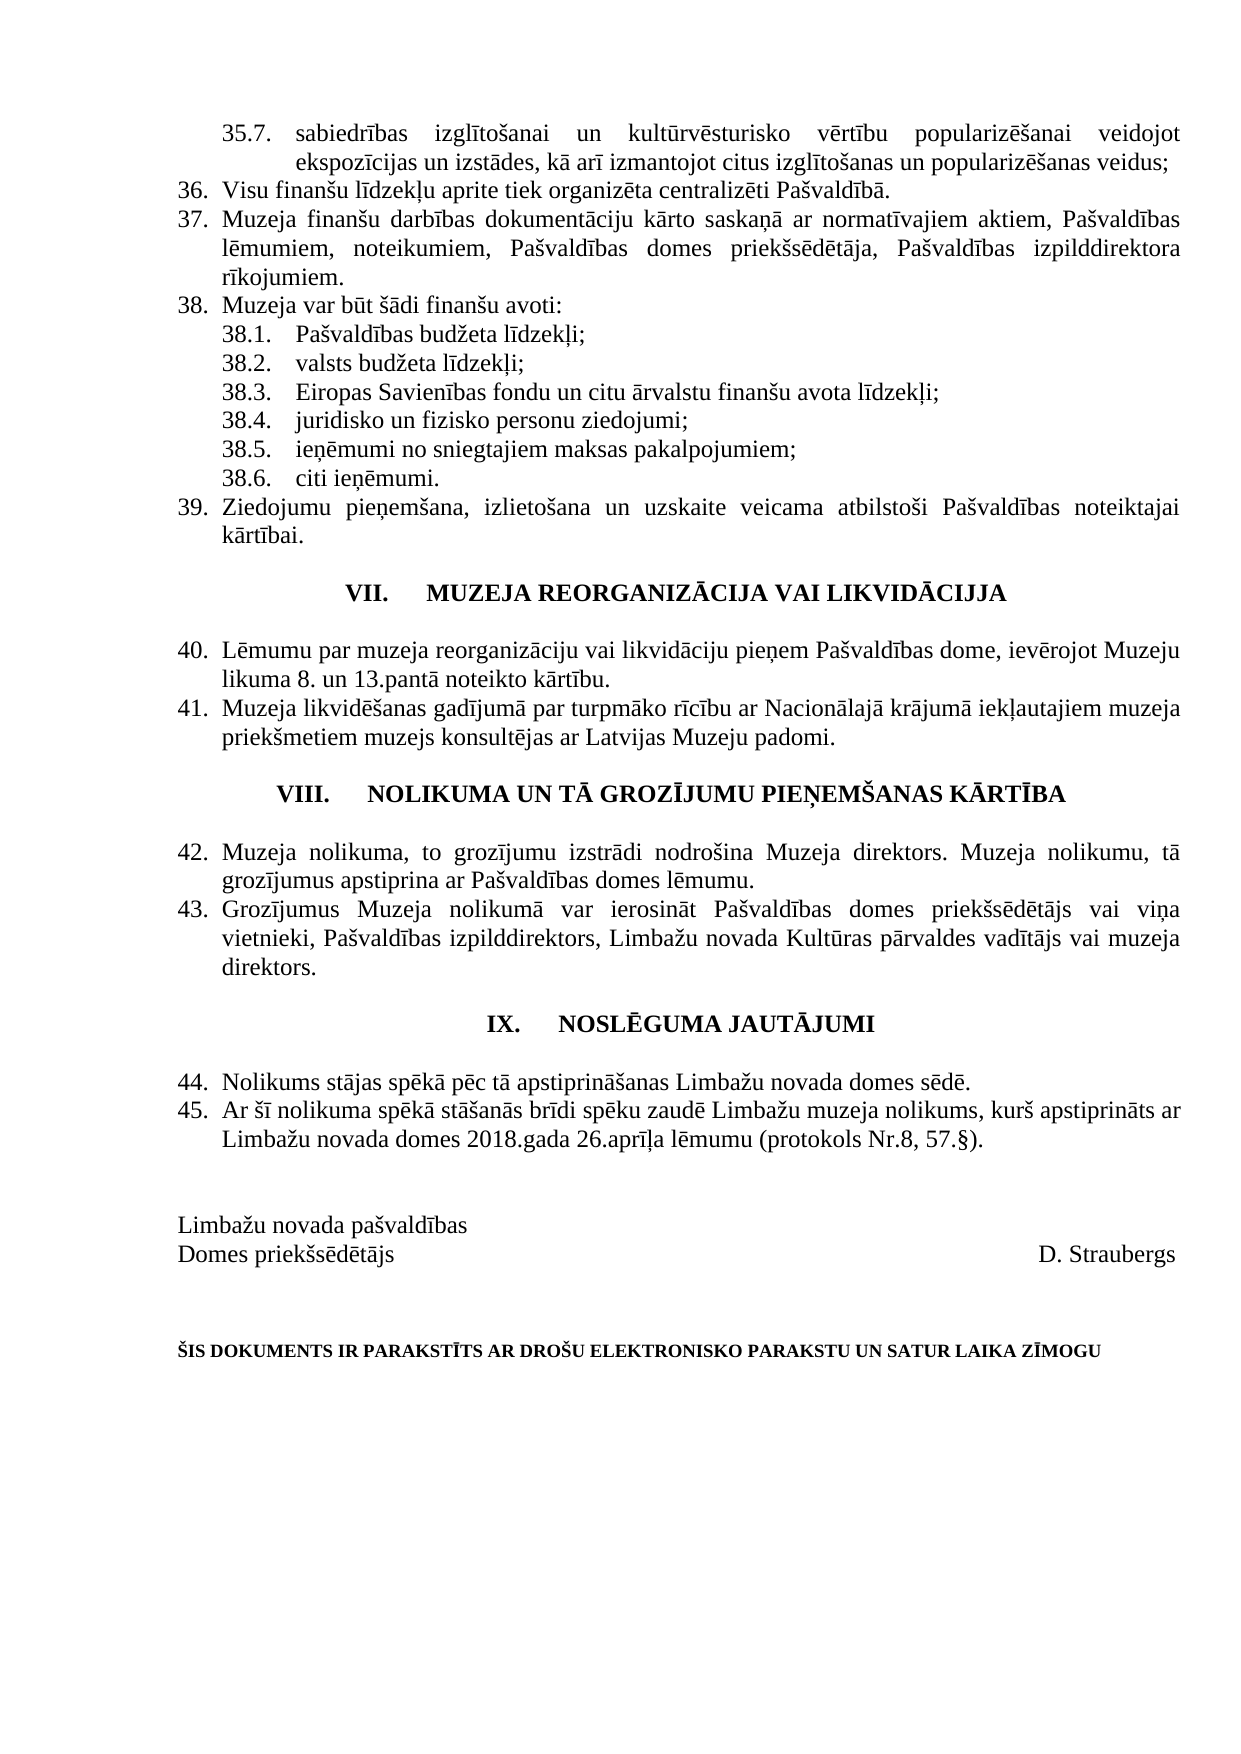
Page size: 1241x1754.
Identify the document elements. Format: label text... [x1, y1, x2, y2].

list Pašvaldības budžeta līdzekļi; [222, 319, 1181, 348]
list Ar šī nolikuma spēkā stāšanās brīdi spēku zaudē Limbažu muzeja , kurš apstiprināts ar Limbažu novada domes 2018.gada 26.aprīļa lēmumu ( Nr.8, 57.§). [177, 1096, 1181, 1153]
list ieņēmumi no sniegtajiem maksas pakalpojumiem; [222, 434, 1181, 463]
list Eiropas Savienības fondu un citu ārvalstu finanšu avota līdzekļi; [222, 377, 1181, 406]
text Domes priekšsēdētājs D. Straubergs [177, 1239, 1181, 1268]
list citi ieņēmumi. [222, 463, 1181, 492]
list Muzeja finanšu darbības dokumentāciju kārto saskaņā ar normatīvajiem aktiem, Pašvaldības lēmumiem, noteikumiem, Pašvaldības domes priekšsēdētāja, Pašvaldības izpilddirektora rīkojumiem. [177, 204, 1181, 291]
list NOSLĒGUMA JAUTĀJUMI [215, 1009, 1181, 1038]
list Ziedojumu pieņemšana, izlietošana un uzskaite veicama atbilstoši Pašvaldības noteiktajai kārtībai. [177, 492, 1181, 549]
list sabiedrības izglītošanai un kultūrvēsturisko vērtību popularizēšanai veidojot ekspozīcijas un izstādes, kā arī izmantojot citus izglītošanas un popularizēšanas veidus; [222, 118, 1181, 176]
list Nolikums stājas spēkā pēc tā apstiprināšanas Limbažu novada domes sēdē. [177, 1067, 1181, 1096]
list valsts budžeta līdzekļi; [222, 348, 1181, 377]
list Muzeja var būt šādi finanšu avoti: [177, 291, 1181, 319]
list NOLIKUMA UN TĀ GROZĪJUMU PIEŅEMŠANAS KĀRTĪBA [215, 779, 1181, 808]
text ŠIS DOKUMENTS IR PARAKSTĪTS AR DROŠU ELEKTRONISKO PARAKSTU UN SATUR LAIKA ZĪMOGU [177, 1340, 1181, 1362]
list Visu finanšu līdzekļu aprite tiek organizēta centralizēti Pašvaldībā. [177, 176, 1181, 204]
list juridisko un fizisko personu ziedojumi; [222, 406, 1181, 434]
list Muzeja nolikuma, to grozījumu izstrādi nodrošina Muzeja direktors. Muzeja nolikumu, tā grozījumus apstiprina ar Pašvaldības domes lēmumu. [177, 837, 1181, 894]
text Limbažu novada pašvaldības [177, 1211, 1181, 1239]
list MUZEJA REORGANIZĀCIJA VAI LIKVIDĀCIJJA [215, 578, 1181, 607]
list Grozījumus Muzeja nolikumā var ierosināt Pašvaldības domes priekšsēdētājs vai viņa vietnieki, Pašvaldības izpilddirektors, Limbažu novada Kultūras pārvaldes vadītājs vai muzeja direktors. [177, 894, 1181, 981]
list Muzeja likvidēšanas gadījumā par turpmāko rīcību ar Nacionālajā krājumā iekļautajiem muzeja priekšmetiem muzejs konsultējas ar Latvijas Muzeju padomi. [177, 693, 1181, 751]
list Lēmumu par muzeja reorganizāciju vai likvidāciju pieņem Pašvaldības dome, ievērojot Muzeju likuma 8. un 13.pantā noteikto kārtību. [177, 636, 1181, 693]
